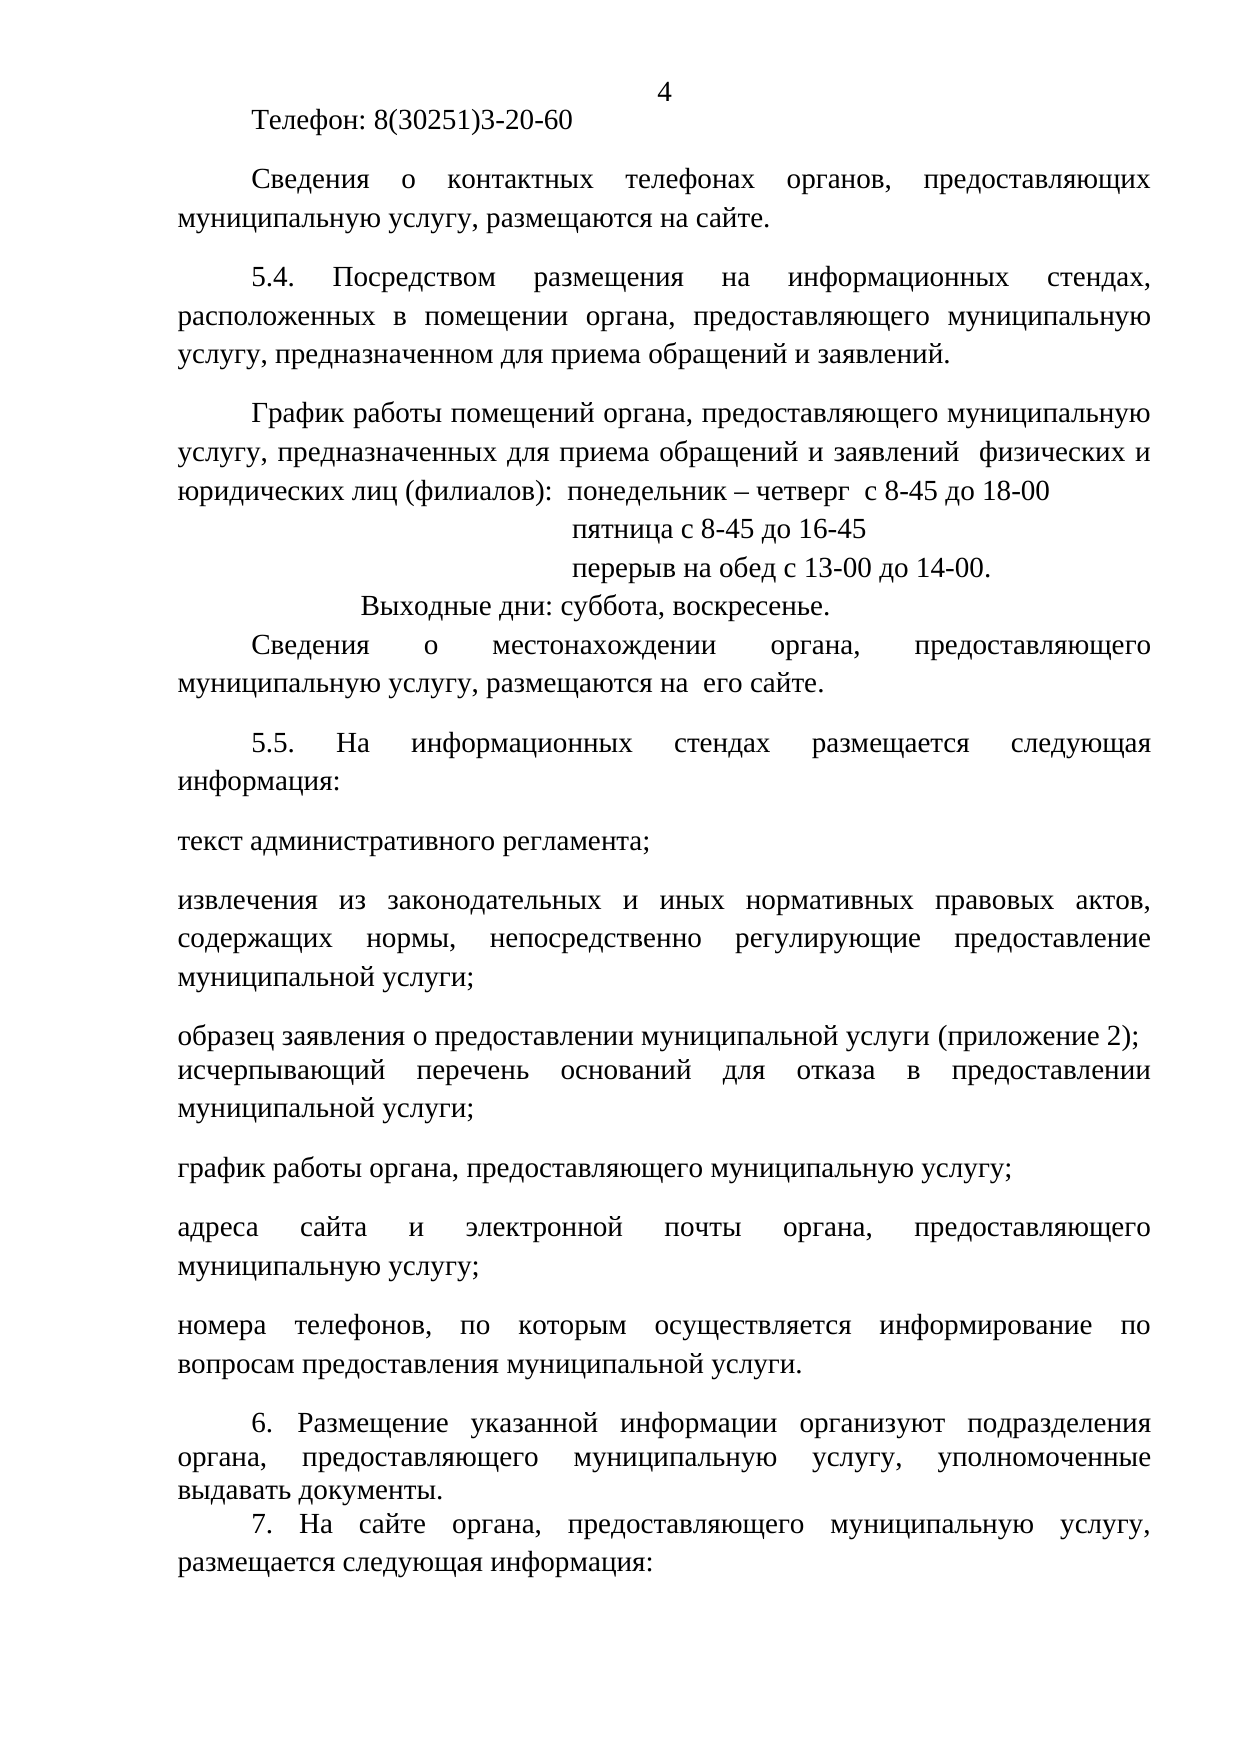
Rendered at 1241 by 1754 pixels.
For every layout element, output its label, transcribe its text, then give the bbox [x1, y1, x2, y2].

text 5.5. На информационных стендах размещается следующая информация: [177, 725, 1152, 797]
text исчерпывающий перечень оснований для отказа в предоставлении муниципальной услуги; [177, 1052, 1152, 1124]
text текст административного регламента; [177, 823, 1152, 856]
text Сведения о контактных телефонах органов, предоставляющих муниципальную услугу, размещаются на сайте. [177, 161, 1152, 233]
text перерыв на обед с 13-00 до 14-00. [177, 550, 1152, 583]
text Сведения о местонахождении органа, предоставляющего муниципальную услугу, размещаются на его сайте. [177, 627, 1152, 699]
text Выходные дни: суббота, воскресенье. [177, 588, 1152, 622]
text Телефон: 8(30251)3-20-60 [177, 102, 1152, 135]
subtitle образец заявления о предоставлении муниципальной услуги (приложение 2); [177, 1018, 1152, 1052]
text 5.4. Посредством размещения на информационных стендах, расположенных в помещении органа, предоставляющего муниципальную услугу, предназначенном для приема обращений и заявлений. [177, 259, 1152, 370]
text адреса сайта и электронной почты органа, предоставляющего муниципальную услугу; [177, 1209, 1152, 1281]
text График работы помещений органа, предоставляющего муниципальную услугу, предназначенных для приема обращений и заявлений физических и юридических лиц (филиалов): понедельник – четверг с 8-45 до 18-00 [177, 396, 1152, 506]
text 7. На сайте органа, предоставляющего муниципальную услугу, размещается следующая информация: [177, 1506, 1152, 1578]
text номера телефонов, по которым осуществляется информирование по вопросам предоставления муниципальной услуги. [177, 1307, 1152, 1379]
text график работы органа, предоставляющего муниципальную услугу; [177, 1150, 1152, 1183]
text извлечения из законодательных и иных нормативных правовых актов, содержащих нормы, непосредственно регулирующие предоставление муниципальной услуги; [177, 882, 1152, 993]
subtitle 6. Размещение указанной информации организуют подразделения органа, предоставляющего муниципальную услугу, уполномоченные выдавать документы. [177, 1405, 1152, 1506]
text пятница с 8-45 до 16-45 [177, 511, 1152, 545]
